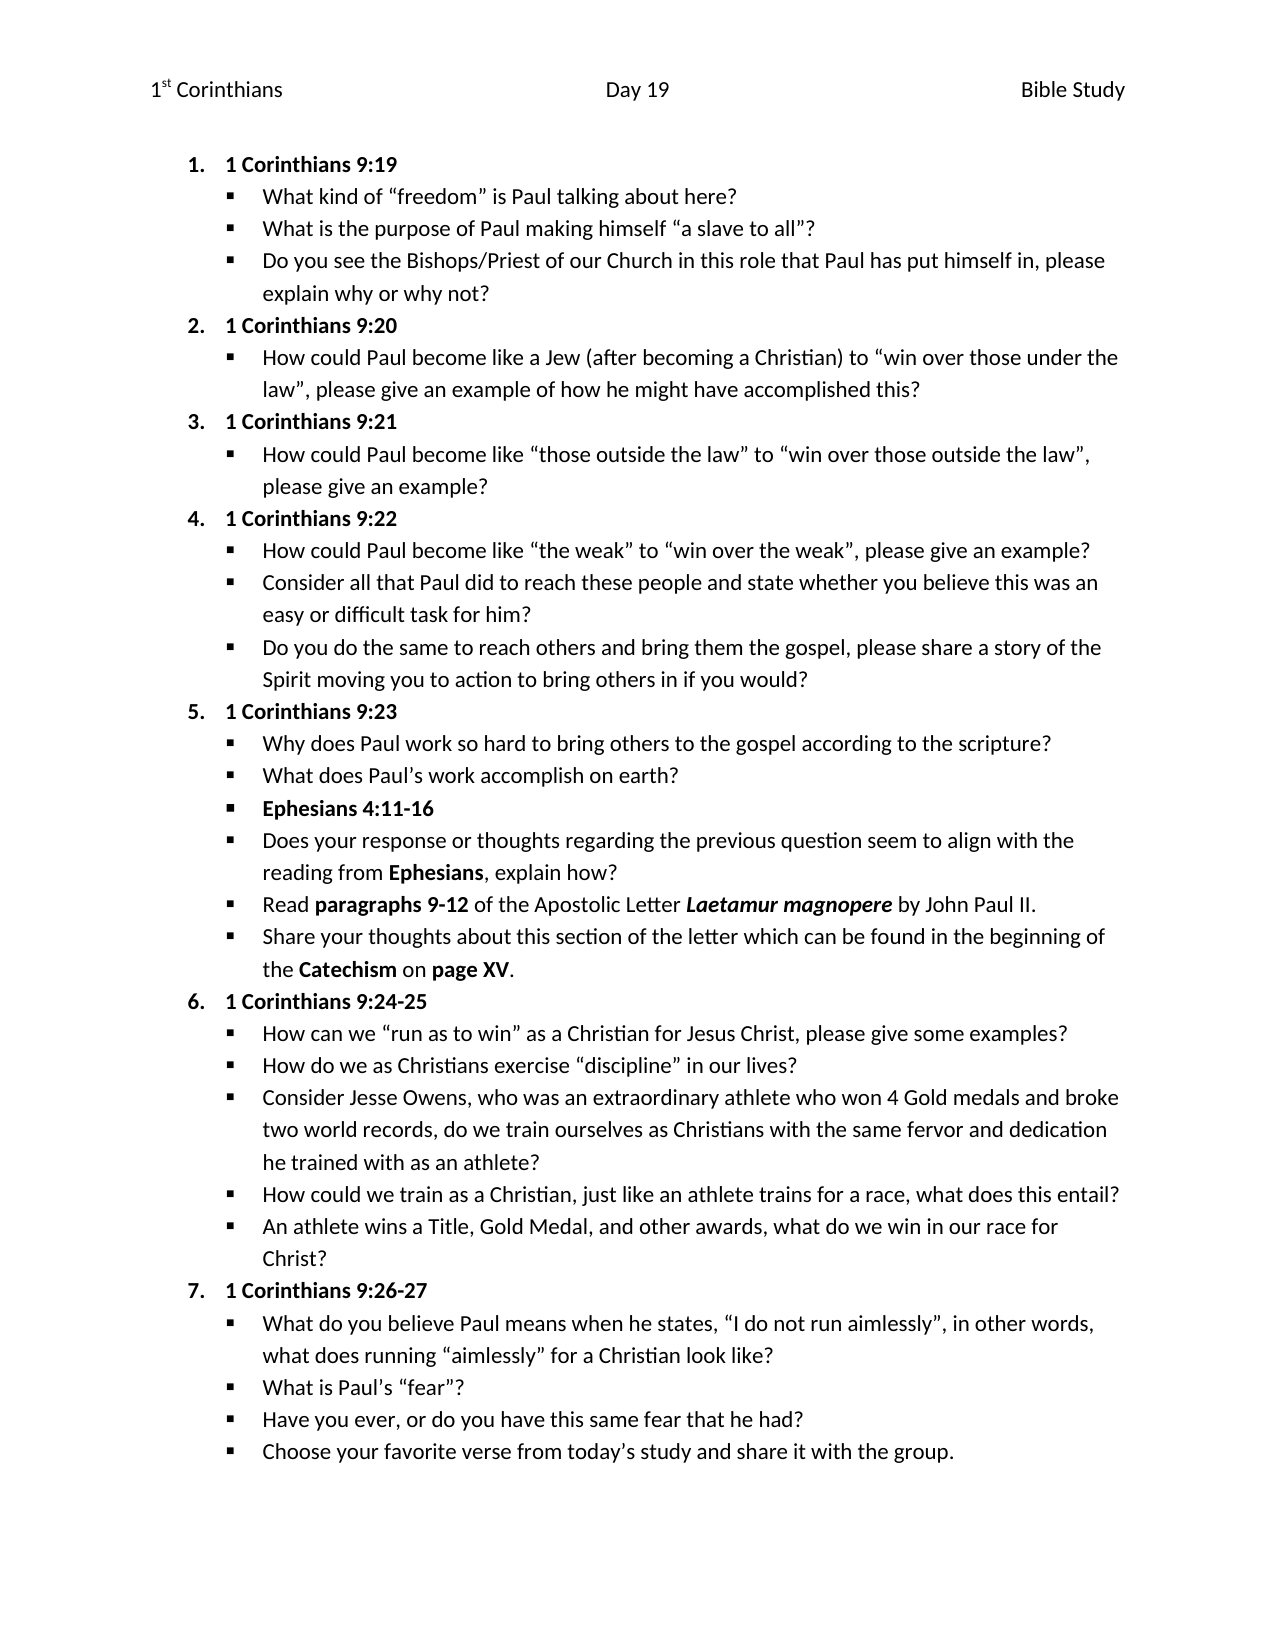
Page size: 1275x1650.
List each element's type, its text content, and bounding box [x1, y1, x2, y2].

list What kind of “freedom” is Paul talking about here? [225, 182, 1125, 210]
list 1 Corinthians 9:22 [187, 504, 1125, 532]
list Consider all that Paul did to reach these people and state whether you believe this was an easy or difficult task for him? [225, 568, 1125, 629]
list 1 Corinthians 9:26-27 [187, 1277, 1125, 1304]
list How could Paul become like “the weak” to “win over the weak”, please give an example? [225, 536, 1125, 564]
list 1 Corinthians 9:24-25 [187, 987, 1125, 1015]
list What is the purpose of Paul making himself “a slave to all”? [225, 214, 1125, 242]
list Read paragraphs 9-12 of the Apostolic Letter Laetamur magnopere by John Paul II. [225, 890, 1125, 918]
list Do you see the Bishops/Priest of our Church in this role that Paul has put himself in, please explain why or why not? [225, 247, 1125, 307]
list How could Paul become like “those outside the law” to “win over those outside the law”, please give an example? [225, 440, 1125, 500]
list What does Paul’s work accomplish on earth? [225, 762, 1125, 789]
list Consider Jesse Owens, who was an extraordinary athlete who won 4 Gold medals and broke two world records, do we train ourselves as Christians with the same fervor and dedication he trained with as an athlete? [225, 1083, 1125, 1176]
list Does your response or thoughts regarding the previous question seem to align with the reading from Ephesians, explain how? [225, 826, 1125, 886]
list Ephesians 4:11-16 [225, 794, 1125, 822]
list 1 Corinthians 9:23 [187, 697, 1125, 725]
list Do you do the same to reach others and bring them the gospel, please share a story of the Spirit moving you to action to bring others in if you would? [225, 633, 1125, 693]
list How do we as Christians exercise “discipline” in our lives? [225, 1051, 1125, 1079]
list Why does Paul work so hard to bring others to the gospel according to the scripture? [225, 729, 1125, 757]
list 1 Corinthians 9:19 [187, 150, 1125, 178]
list An athlete wins a Title, Gold Medal, and other awards, what do we win in our race for Christ? [225, 1212, 1125, 1272]
list Choose your favorite verse from today’s study and share it with the group. [225, 1437, 1125, 1466]
list What do you believe Paul means when he states, “I do not run aimlessly”, in other words, what does running “aimlessly” for a Christian look like? [225, 1309, 1125, 1369]
list 1 Corinthians 9:21 [187, 407, 1125, 436]
list How could we train as a Christian, just like an athlete trains for a race, what does this entail? [225, 1180, 1125, 1208]
list 1 Corinthians 9:20 [187, 311, 1125, 339]
list Share your thoughts about this section of the letter which can be found in the beginning of the Catechism on page XV. [225, 922, 1125, 983]
list How could Paul become like a Jew (after becoming a Christian) to “win over those under the law”, please give an example of how he might have accomplished this? [225, 343, 1125, 403]
list How can we “run as to win” as a Christian for Jesus Christ, please give some examples? [225, 1019, 1125, 1047]
list What is Paul’s “fear”? [225, 1373, 1125, 1401]
list Have you ever, or do you have this same fear that he had? [225, 1405, 1125, 1433]
